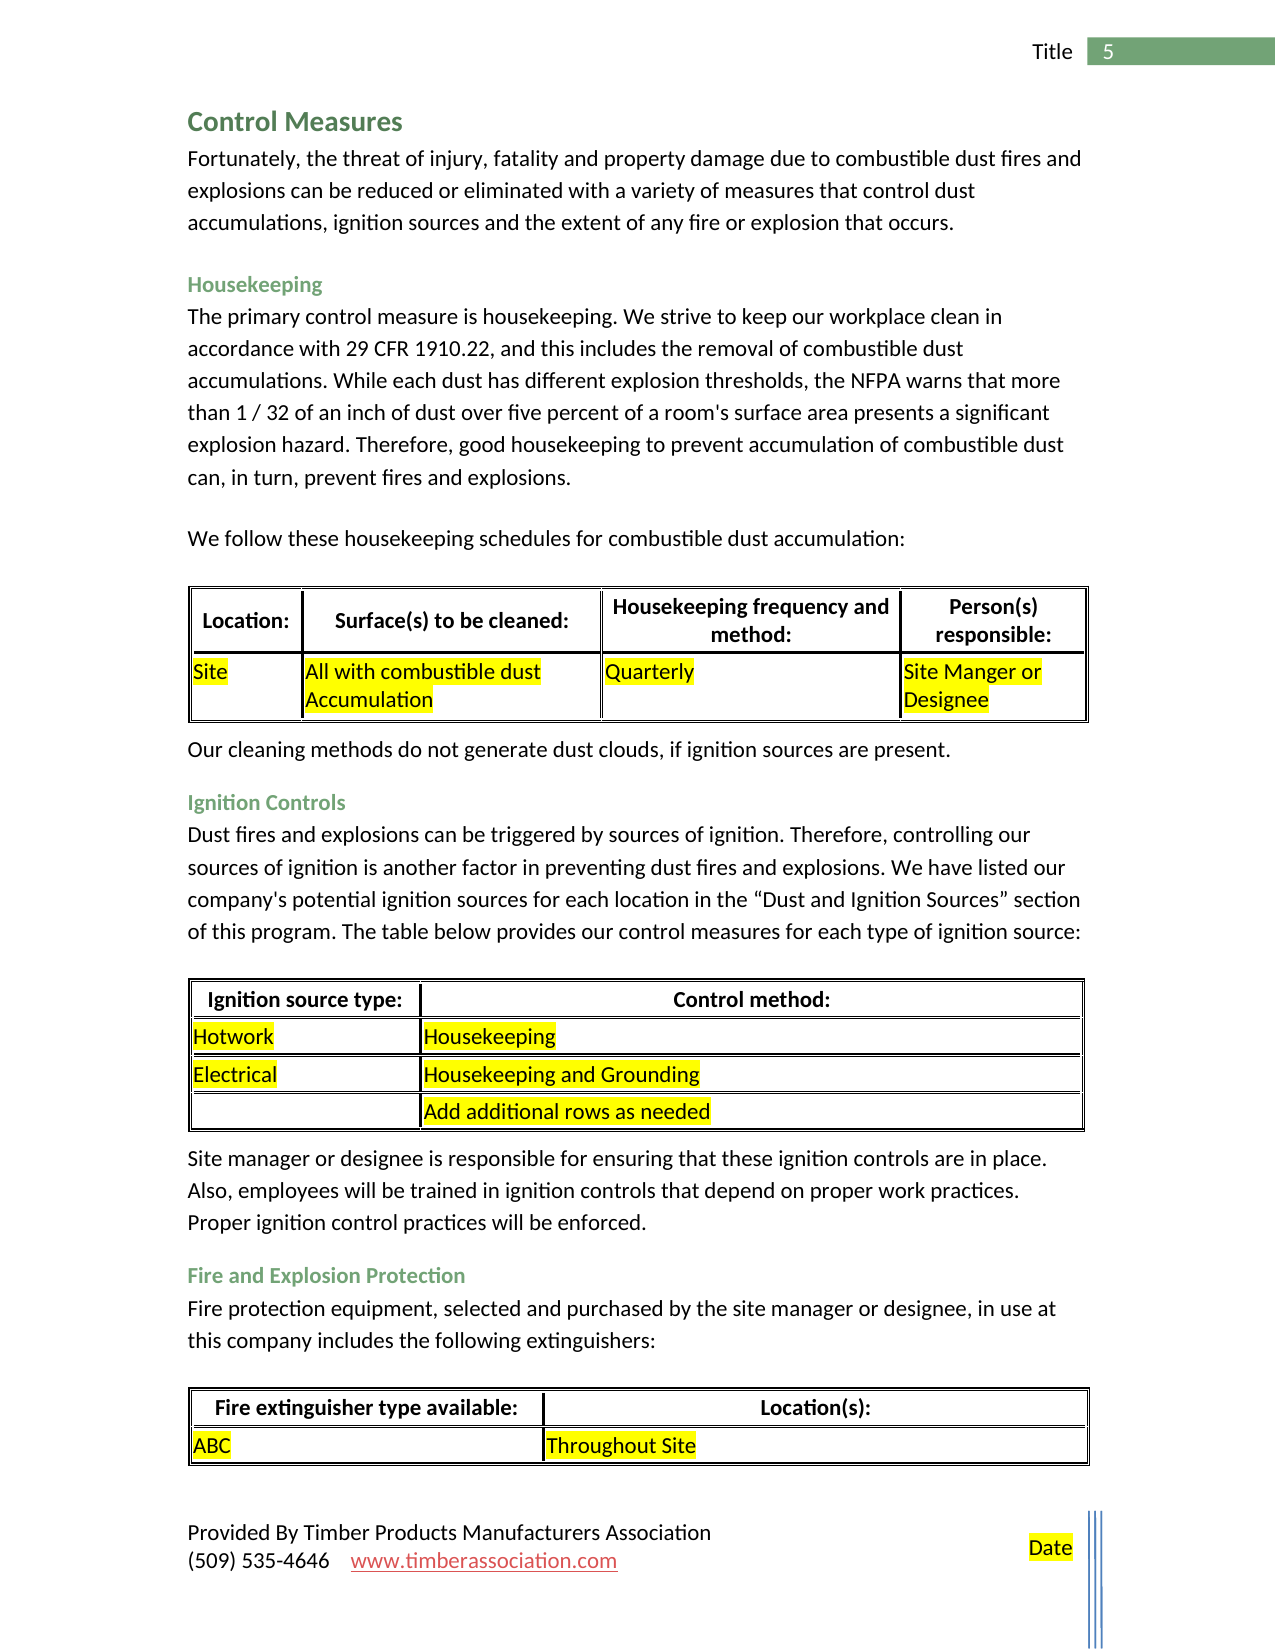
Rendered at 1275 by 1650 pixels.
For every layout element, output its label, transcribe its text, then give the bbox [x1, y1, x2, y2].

table_cell ABC [190, 1425, 543, 1462]
subtitle Fire and Explosion Protection [187, 1261, 1087, 1289]
table_header Control method: [420, 982, 1082, 1016]
table_header Location(s): [543, 1391, 1087, 1425]
table_header Ignition source type: [192, 982, 420, 1016]
text Our cleaning methods do not generate dust clouds, if ignition sources are present. [187, 735, 1087, 763]
text Dust fires and explosions can be triggered by sources of ignition. Therefore, controlling our sources of ignition is another factor in preventing dust fires and explosions. We have listed our company's potential ignition sources for each location in the “Dust and Ignition Sources” section of this program. The table below provides our control measures for each type of ignition source: [187, 820, 1087, 945]
text Site manager or designee is responsible for ensuring that these ignition controls are in place. Also, employees will be trained in ignition controls that depend on proper work practices. Proper ignition control practices will be enforced. [187, 1144, 1087, 1236]
text The primary control measure is housekeeping. We strive to keep our workplace clean in accordance with 29 CFR 1910.22, and this includes the removal of combustible dust accumulations. While each dust has different explosion thresholds, the NFPA warns that more than 1 / 32 of an inch of dust over five percent of a room's surface area presents a significant explosion hazard. Therefore, good housekeeping to prevent accumulation of combustible dust can, in turn, prevent fires and explosions. [187, 302, 1087, 491]
table_header Housekeeping frequency and method: [602, 589, 900, 651]
table_cell Housekeeping and Grounding [422, 1053, 1082, 1091]
table_cell [190, 1091, 420, 1128]
table_header Person(s) responsible: [900, 589, 1085, 651]
table_cell Hotwork [190, 1016, 420, 1053]
text Fire protection equipment, selected and purchased by the site manager or designee, in use at this company includes the following extinguishers: [187, 1294, 1087, 1354]
subtitle Housekeeping [187, 270, 1087, 298]
table_cell Add additional rows as needed [420, 1091, 1083, 1128]
table_header Surface(s) to be cleaned: [302, 589, 602, 651]
subtitle Control Measures [187, 103, 1087, 139]
subtitle Ignition Controls [187, 788, 1087, 816]
table_cell All with combustible dust Accumulation [302, 654, 602, 719]
table_cell Site [192, 651, 302, 719]
table_cell Site Manger or Designee [900, 651, 1085, 719]
table_header Location: [190, 587, 302, 651]
table_header Fire extinguisher type available: [192, 1391, 543, 1425]
text We follow these housekeeping schedules for combustible dust accumulation: [187, 524, 1087, 552]
table_cell Electrical [192, 1053, 419, 1091]
table_cell Quarterly [602, 654, 900, 719]
table_cell Throughout Site [543, 1425, 1088, 1462]
text Fortunately, the threat of injury, fatality and property damage due to combustible dust fires and explosions can be reduced or eliminated with a variety of measures that control dust accumulations, ignition sources and the extent of any fire or explosion that occurs. [187, 144, 1087, 236]
table_cell Housekeeping [420, 1016, 1083, 1053]
